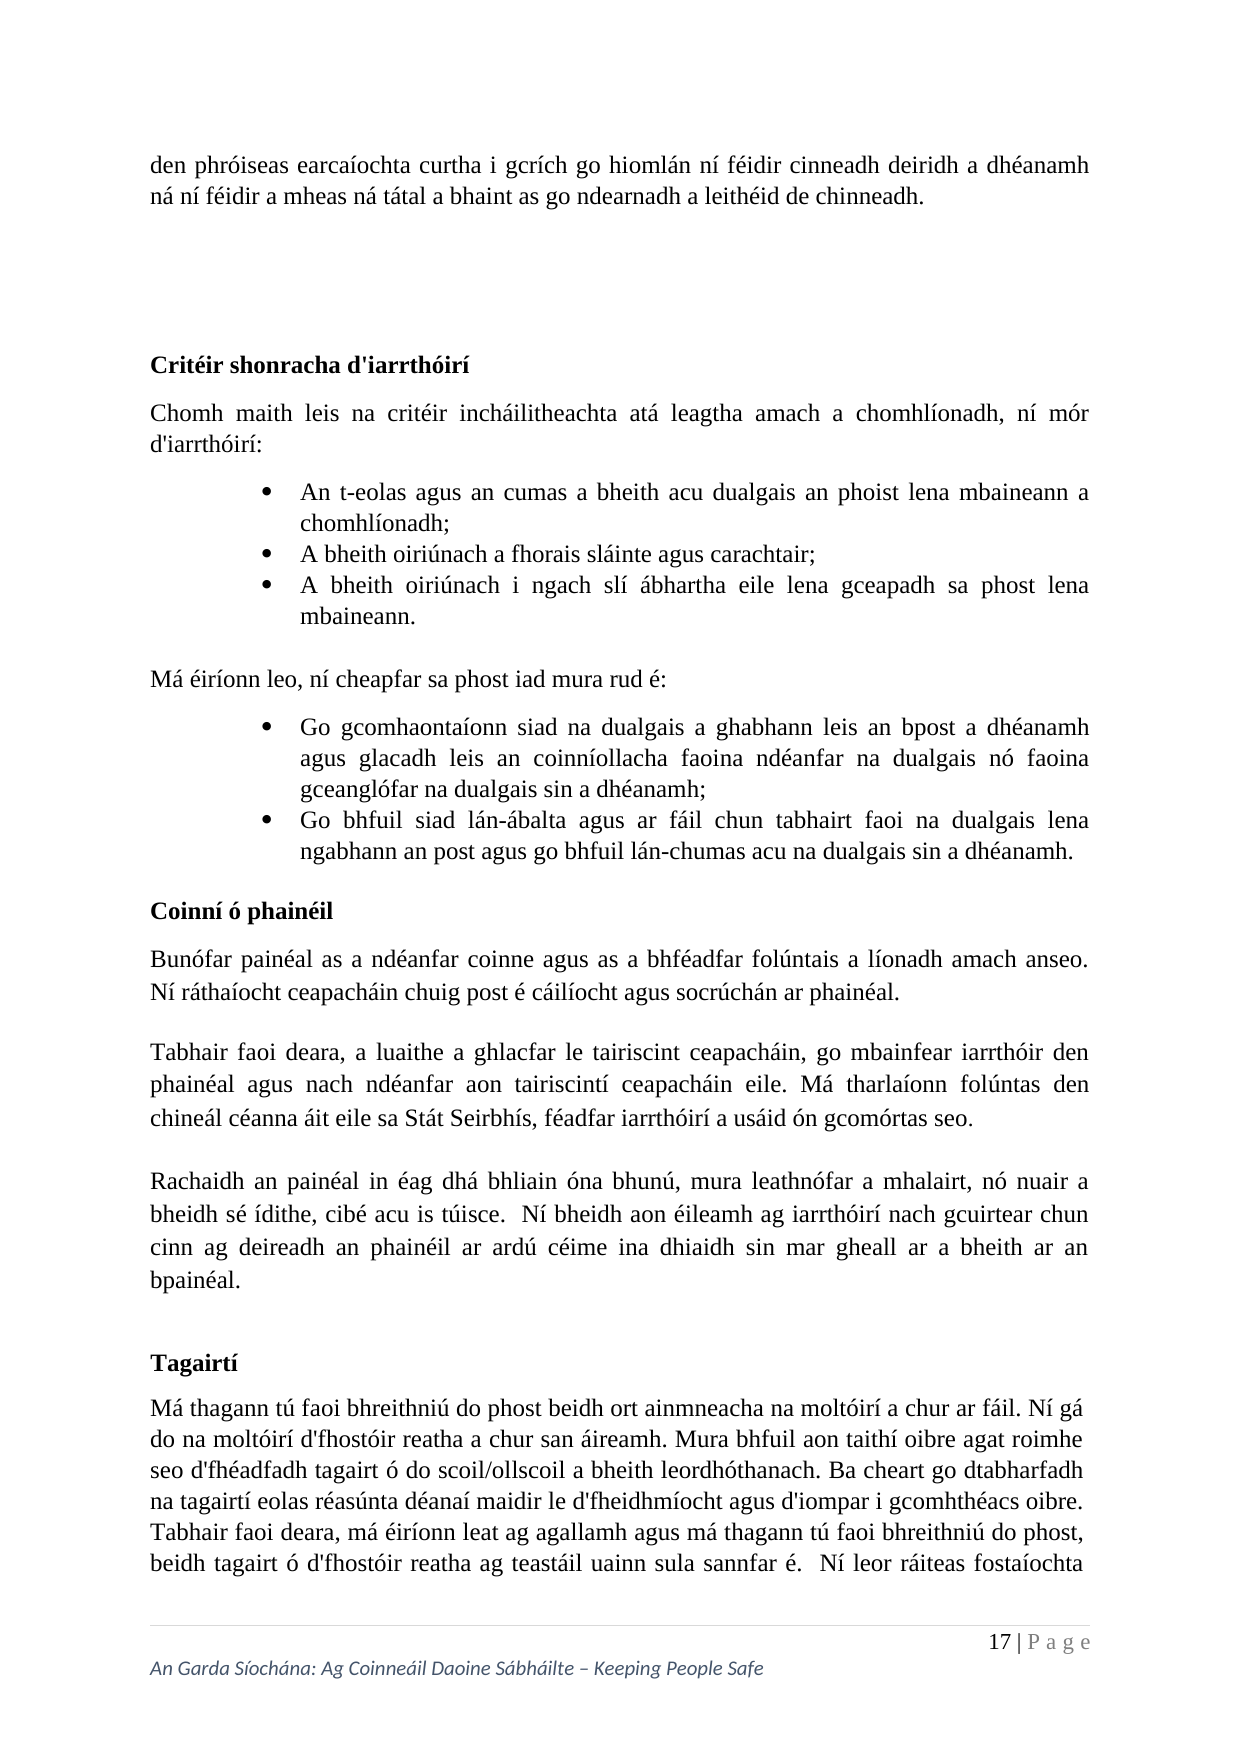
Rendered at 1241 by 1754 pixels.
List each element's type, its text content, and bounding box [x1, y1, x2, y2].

text Tagairtí [150, 1351, 1085, 1376]
list A bheith oiriúnach i ngach slí ábhartha eile lena gceapadh sa phost lena mbaineann. [262, 570, 1090, 630]
list An t-eolas agus an cumas a bheith acu dualgais an phoist lena mbaineann a chomhlíonadh; [262, 477, 1090, 537]
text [150, 150, 1090, 210]
text Rachaidh an painéal in éag dhá bhliain óna bhunú, mura leathnófar a mhalairt, nó nuair a bheidh sé ídithe, cibé acu is túisce. Ní bheidh aon éileamh ag iarrthóirí nach gcuirtear chun cinn ag deireadh an phainéil ar ardú céime ina dhiaidh sin mar gheall ar a bheith ar an bpainéal. [150, 1166, 1090, 1294]
list Go gcomhaontaíonn siad na dualgais a ghabhann leis an bpost a dhéanamh agus glacadh leis an coinníollacha faoina ndéanfar na dualgais nó faoina gceanglófar na dualgais sin a dhéanamh; [262, 712, 1090, 803]
list Go bhfuil siad lán-ábalta agus ar fáil chun tabhairt faoi na dualgais lena ngabhann an post agus go bhfuil lán-chumas acu na dualgais sin a dhéanamh. [262, 805, 1090, 865]
list A bheith oiriúnach a fhorais sláinte agus carachtair; [262, 539, 1090, 568]
text Tabhair faoi deara, a luaithe a ghlacfar le tairiscint ceapacháin, go mbainfear iarrthóir den phainéal agus nach ndéanfar aon tairiscintí ceapacháin eile. Má tharlaíonn folúntas den chineál céanna áit eile sa Stát Seirbhís, féadfar iarrthóirí a usáid ón gcomórtas seo. [150, 1037, 1090, 1131]
text Má éiríonn leo, ní cheapfar sa phost iad mura rud é: [150, 664, 1090, 693]
text Coinní ó phainéil [150, 896, 1090, 925]
text Chomh maith leis na critéir incháilitheachta atá leagtha amach a chomhlíonadh, ní mór d'iarrthóirí: [150, 398, 1090, 458]
text Bunófar painéal as a ndéanfar coinne agus as a bhféadfar folúntais a líonadh amach anseo. Ní ráthaíocht ceapacháin chuig post é cáilíocht agus socrúchán ar phainéal. [150, 944, 1090, 1006]
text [150, 1393, 1085, 1577]
text Critéir shonracha d'iarrthóirí [150, 351, 1090, 379]
